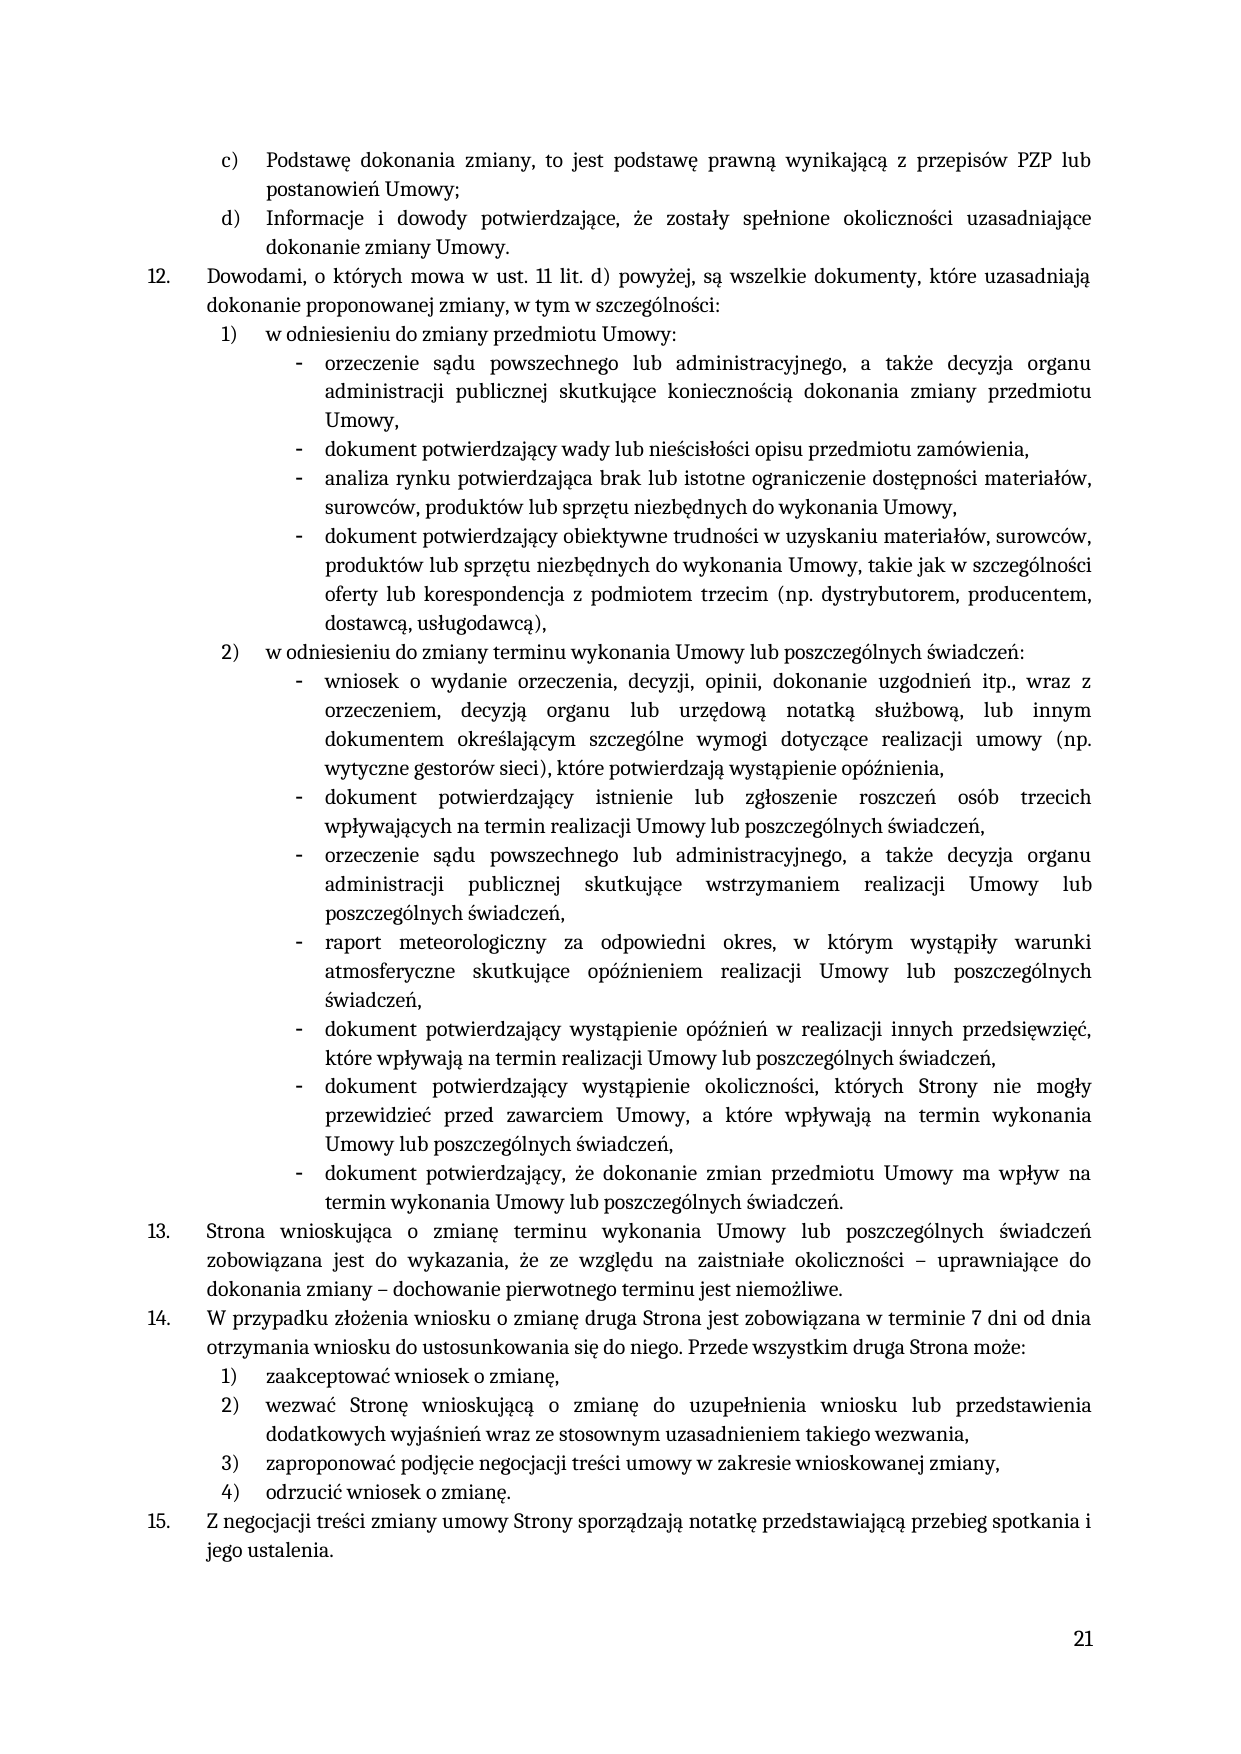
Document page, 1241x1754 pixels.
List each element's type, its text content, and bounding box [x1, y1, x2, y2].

list dokument potwierdzający wystąpienie okoliczności, których Strony nie mogły przewidzieć przed zawarciem Umowy, a które wpływają na termin wykonania Umowy lub poszczególnych świadczeń, [295, 1074, 1093, 1157]
list zaproponować podjęcie negocjacji treści umowy w zakresie wnioskowanej zmiany, [221, 1451, 1093, 1476]
list wniosek o wydanie orzeczenia, decyzji, opinii, dokonanie uzgodnień itp., wraz z orzeczeniem, decyzją organu lub urzędową notatką służbową, lub innym dokumentem określającym szczególne wymogi dotyczące realizacji umowy (np. wytyczne gestorów sieci), które potwierdzają wystąpienie opóźnienia, [295, 669, 1093, 781]
list Strona wnioskująca o zmianę terminu wykonania Umowy lub poszczególnych świadczeń zobowiązana jest do wykazania, że ze względu na zaistniałe okoliczności – uprawniające do dokonania zmiany – dochowanie pierwotnego terminu jest niemożliwe. [148, 1219, 1093, 1302]
list Dowodami, o których mowa w ust. 11 lit. d) powyżej, są wszelkie dokumenty, które uzasadniają dokonanie proponowanej zmiany, w tym w szczególności: [148, 263, 1093, 318]
list w odniesieniu do zmiany przedmiotu Umowy: [221, 321, 1093, 347]
list orzeczenie sądu powszechnego lub administracyjnego, a także decyzja organu administracji publicznej skutkujące wstrzymaniem realizacji Umowy lub poszczególnych świadczeń, [295, 843, 1093, 926]
list dokument potwierdzający istnienie lub zgłoszenie roszczeń osób trzecich wpływających na termin realizacji Umowy lub poszczególnych świadczeń, [295, 785, 1093, 839]
list Informacje i dowody potwierdzające, że zostały spełnione okoliczności uzasadniające dokonanie zmiany Umowy. [221, 206, 1093, 260]
list Podstawę dokonania zmiany, to jest podstawę prawną wynikającą z przepisów PZP lub postanowień Umowy; [221, 148, 1093, 202]
list wezwać Stronę wnioskującą o zmianę do uzupełnienia wniosku lub przedstawienia dodatkowych wyjaśnień wraz ze stosownym uzasadnieniem takiego wezwania, [221, 1393, 1093, 1447]
list raport meteorologiczny za odpowiedni okres, w którym wystąpiły warunki atmosferyczne skutkujące opóźnieniem realizacji Umowy lub poszczególnych świadczeń, [295, 929, 1093, 1013]
list dokument potwierdzający wystąpienie opóźnień w realizacji innych przedsięwzięć, które wpływają na termin realizacji Umowy lub poszczególnych świadczeń, [295, 1016, 1093, 1071]
list dokument potwierdzający obiektywne trudności w uzyskaniu materiałów, surowców, produktów lub sprzętu niezbędnych do wykonania Umowy, takie jak w szczególności oferty lub korespondencja z podmiotem trzecim (np. dystrybutorem, producentem, dostawcą, usługodawcą), [295, 524, 1093, 636]
list dokument potwierdzający, że dokonanie zmian przedmiotu Umowy ma wpływ na termin wykonania Umowy lub poszczególnych świadczeń. [295, 1161, 1093, 1215]
list Z negocjacji treści zmiany umowy Strony sporządzają notatkę przedstawiającą przebieg spotkania i jego ustalenia. [148, 1509, 1093, 1563]
list W przypadku złożenia wniosku o zmianę druga Strona jest zobowiązana w terminie 7 dni od dnia otrzymania wniosku do ustosunkowania się do niego. Przede wszystkim druga Strona może: [148, 1306, 1093, 1360]
list zaakceptować wniosek o zmianę, [221, 1364, 1093, 1389]
list odrzucić wniosek o zmianę. [221, 1480, 1093, 1505]
list orzeczenie sądu powszechnego lub administracyjnego, a także decyzja organu administracji publicznej skutkujące koniecznością dokonania zmiany przedmiotu Umowy, [295, 350, 1093, 433]
list analiza rynku potwierdzająca brak lub istotne ograniczenie dostępności materiałów, surowców, produktów lub sprzętu niezbędnych do wykonania Umowy, [295, 466, 1093, 520]
list dokument potwierdzający wady lub nieścisłości opisu przedmiotu zamówienia, [295, 437, 1093, 462]
list w odniesieniu do zmiany terminu wykonania Umowy lub poszczególnych świadczeń: [221, 640, 1093, 665]
